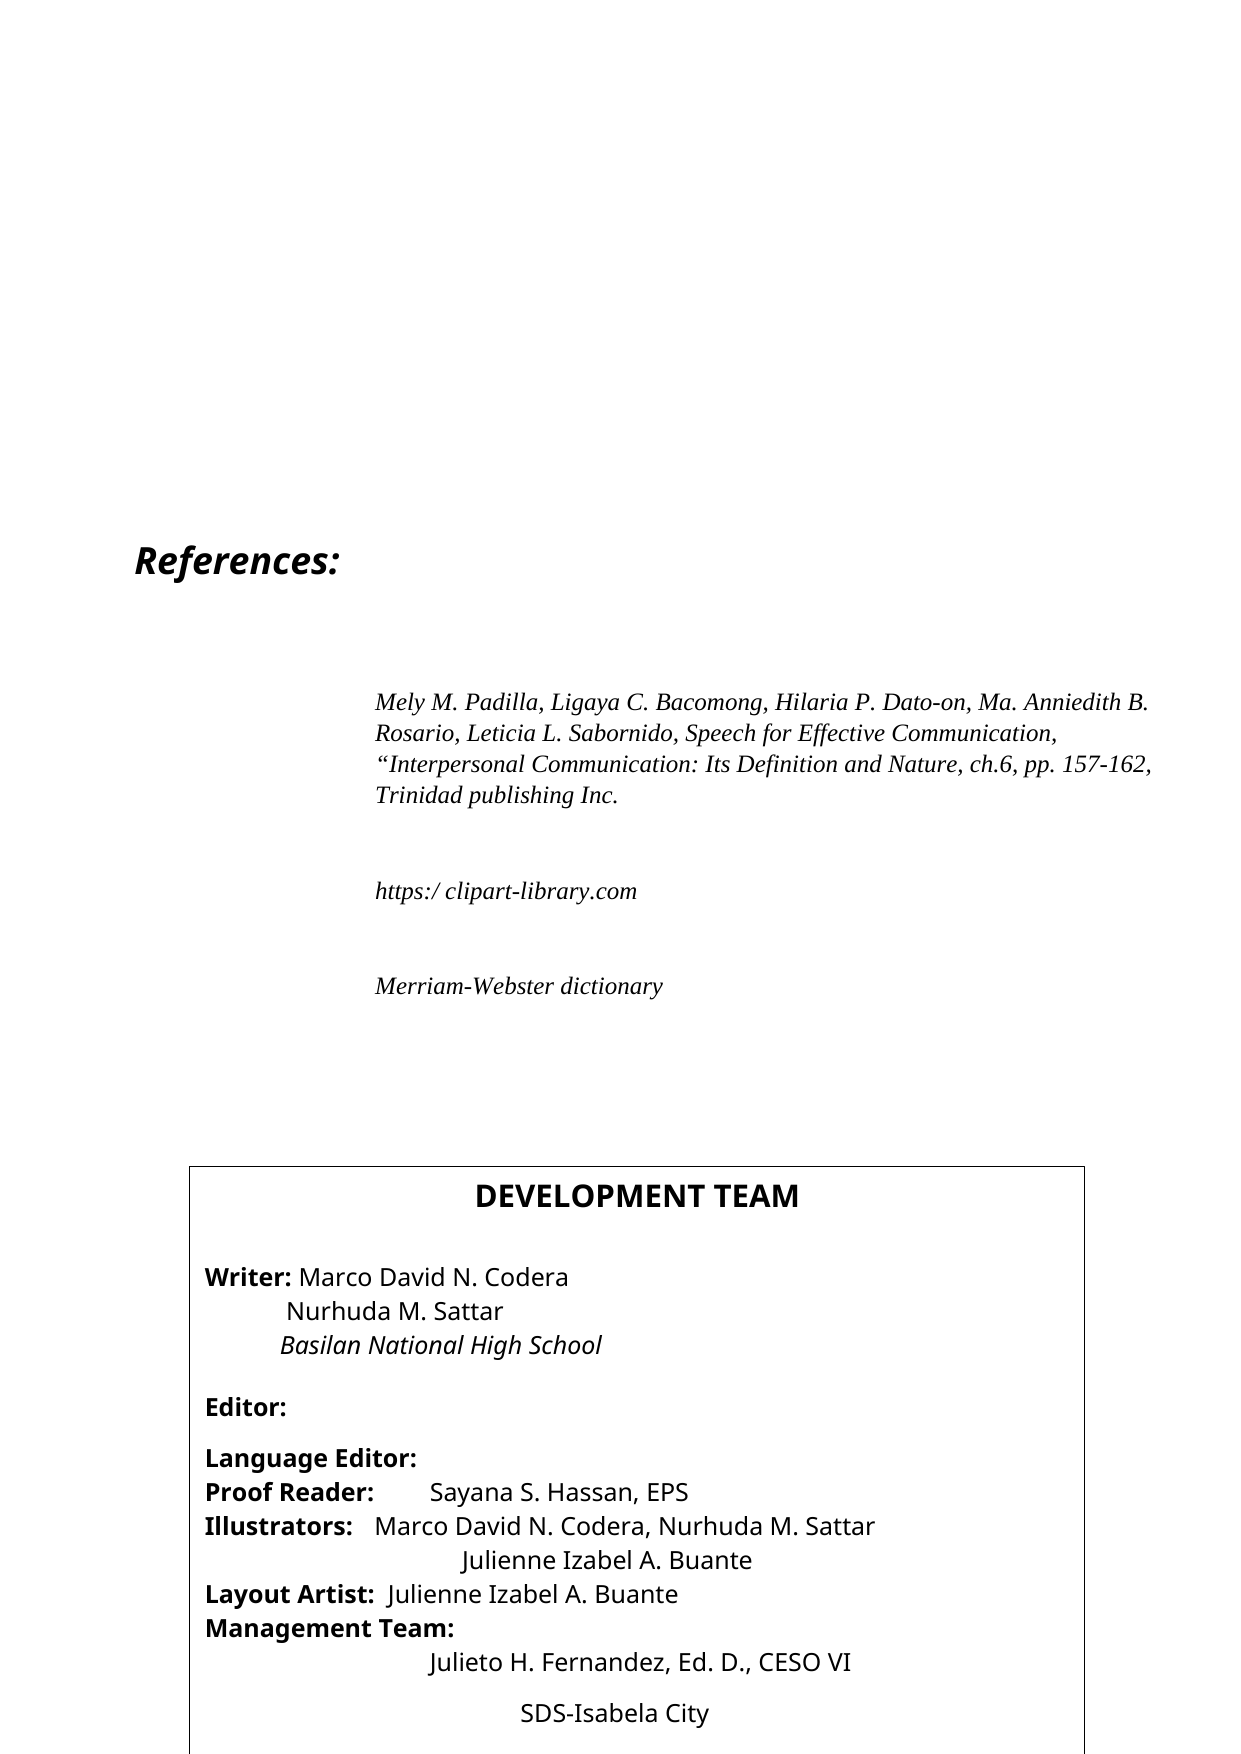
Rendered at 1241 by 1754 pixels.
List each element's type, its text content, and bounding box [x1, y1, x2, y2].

text Merriam-Webster dictionary [300, 971, 1165, 1000]
text References: [134, 534, 1165, 585]
text https:/ clipart-library.com [300, 876, 1165, 905]
text Mely M. Padilla, Ligaya C. Bacomong, Hilaria P. Dato-on, Ma. Anniedith B. Rosario, Leticia L. Sabornido, Speech for Effective Communication, “Interpersonal Communication: Its Definition and Nature, ch.6, pp. 157-162, Trinidad publishing Inc. [375, 687, 1212, 809]
